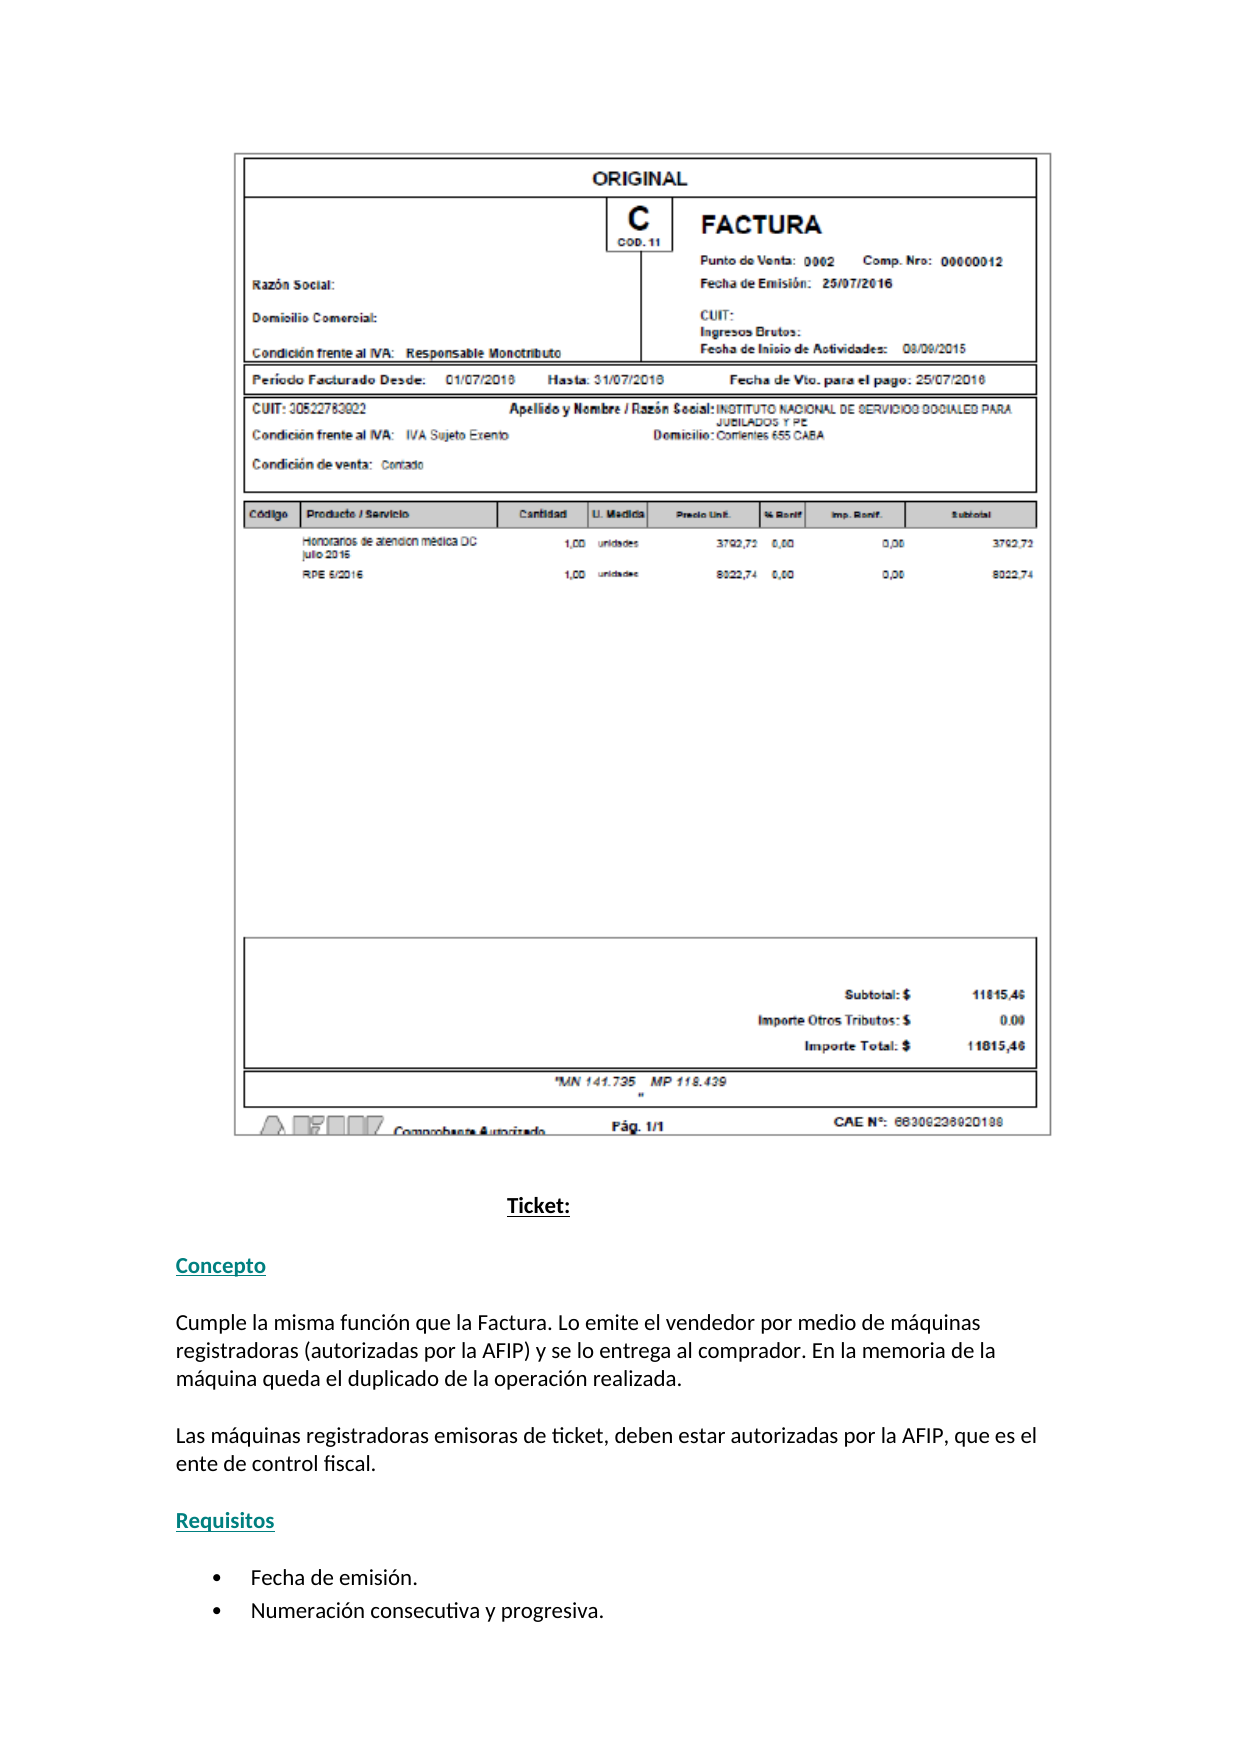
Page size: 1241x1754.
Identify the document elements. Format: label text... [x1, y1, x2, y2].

text Requisitos [176, 1506, 1052, 1534]
text Cumple la misma función que la Factura. Lo emite el vendedor por medio de máquinas registradoras (autorizadas por la AFIP) y se lo entrega al comprador. En la memoria de la máquina queda el duplicado de la operación realizada. [176, 1308, 1052, 1392]
list Numeración consecutiva y progresiva. [213, 1597, 1052, 1624]
text Las máquinas registradoras emisoras de ticket, deben estar autorizadas por la AFIP, que es el ente de control fiscal. [176, 1421, 1052, 1477]
list Fecha de emisión. [213, 1563, 1052, 1592]
text Concepto [176, 1251, 1052, 1279]
text Ticket: [176, 1191, 1052, 1219]
